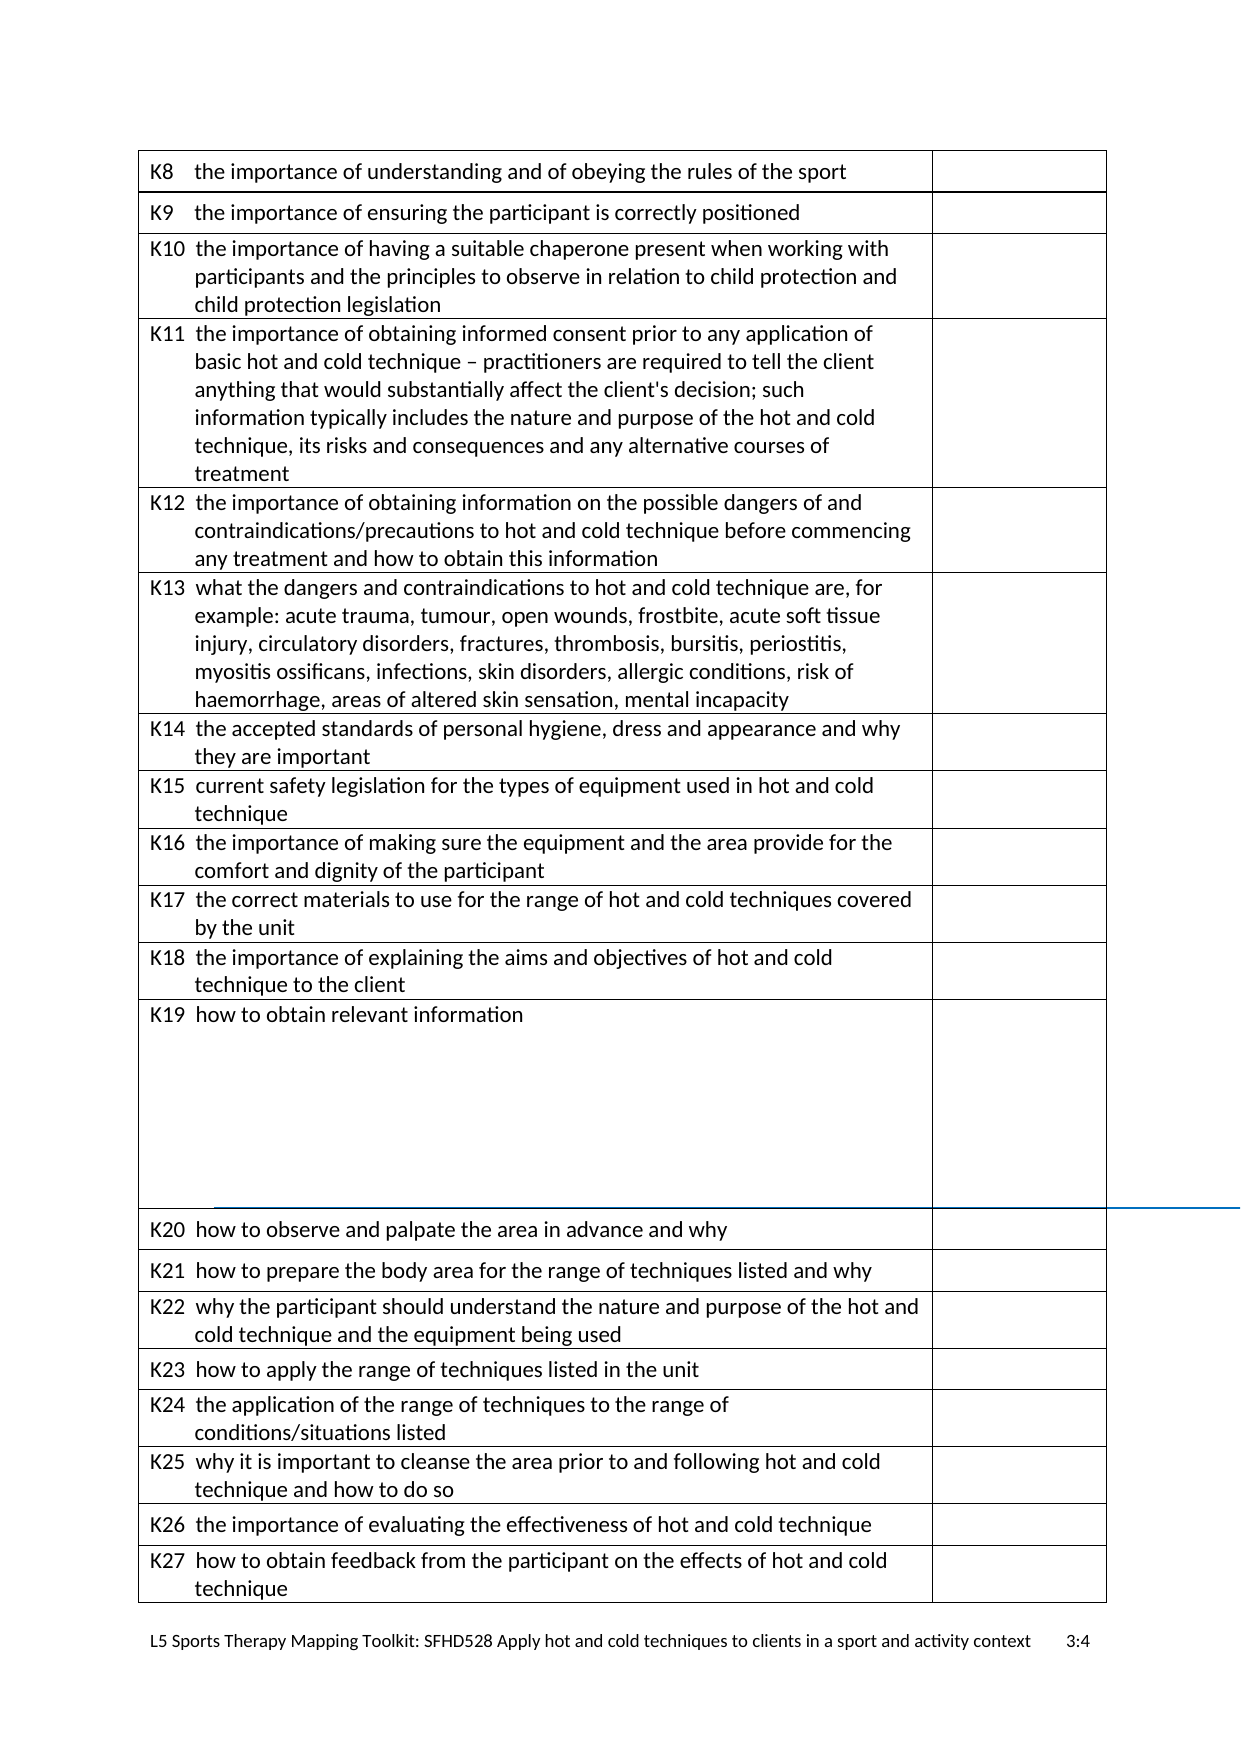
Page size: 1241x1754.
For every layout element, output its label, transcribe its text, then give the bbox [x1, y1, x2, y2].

table_cell K10 the importance of having a suitable chaperone present when working with participants and the principles to observe in relation to child protection and child protection legislation [139, 234, 932, 318]
table_cell [933, 1390, 1106, 1446]
table_cell K18 the importance of explaining the aims and objectives of hot and cold technique to the client [139, 943, 932, 999]
table_cell K27 how to obtain feedback from the participant on the effects of hot and cold technique [139, 1546, 932, 1602]
table_cell [933, 1546, 1106, 1602]
table_cell [933, 488, 1106, 572]
table_cell K22 why the participant should understand the nature and purpose of the hot and cold technique and the equipment being used [139, 1292, 932, 1348]
table_cell [933, 1209, 1106, 1249]
table_cell K17 the correct materials to use for the range of hot and cold techniques covered by the unit [139, 886, 932, 942]
table_cell [933, 193, 1106, 233]
table_cell [933, 1349, 1106, 1389]
table_cell K25 why it is important to cleanse the area prior to and following hot and cold technique and how to do so [139, 1447, 932, 1503]
table_cell K19 how to obtain relevant information [139, 1000, 932, 1208]
table_cell [933, 573, 1106, 713]
table_cell K15 current safety legislation for the types of equipment used in hot and cold technique [139, 771, 932, 827]
table_cell K26 the importance of evaluating the effectiveness of hot and cold technique [139, 1504, 932, 1545]
table_cell [933, 771, 1106, 827]
table_cell K12 the importance of obtaining information on the possible dangers of and contraindications/precautions to hot and cold technique before commencing any treatment and how to obtain this information [139, 488, 932, 572]
table_cell K13 what the dangers and contraindications to hot and cold technique are, for example: acute trauma, tumour, open wounds, frostbite, acute soft tissue injury, circulatory disorders, fractures, thrombosis, bursitis, periostitis, myositis ossificans, infections, skin disorders, allergic conditions, risk of haemorrhage, areas of altered skin sensation, mental incapacity [139, 573, 932, 713]
table_cell [933, 1447, 1106, 1503]
table_cell [933, 319, 1106, 487]
table_cell [933, 151, 1106, 191]
table_cell K16 the importance of making sure the equipment and the area provide for the comfort and dignity of the participant [139, 829, 932, 884]
table_cell [933, 1292, 1106, 1348]
table_cell K8 the importance of understanding and of obeying the rules of the sport [139, 151, 932, 191]
table_cell K11 the importance of obtaining informed consent prior to any application of basic hot and cold technique – practitioners are required to tell the client anything that would substantially affect the client's decision; such information typically includes the nature and purpose of the hot and cold technique, its risks and consequences and any alternative courses of treatment [139, 319, 932, 487]
table_cell K21 how to prepare the body area for the range of techniques listed and why [139, 1250, 932, 1291]
table_cell K20 how to observe and palpate the area in advance and why [139, 1209, 932, 1249]
table_cell K14 the accepted standards of personal hygiene, dress and appearance and why they are important [139, 714, 932, 770]
table_cell [933, 886, 1106, 942]
table_cell [933, 234, 1106, 318]
table_cell K24 the application of the range of techniques to the range of conditions/situations listed [139, 1390, 932, 1446]
table_cell [933, 1504, 1106, 1545]
table_cell [933, 714, 1106, 770]
table_cell [933, 943, 1106, 999]
table_cell K23 how to apply the range of techniques listed in the unit [139, 1349, 932, 1389]
table_cell [933, 829, 1106, 884]
table_cell K9 the importance of ensuring the participant is correctly positioned [139, 193, 932, 233]
table_cell [933, 1250, 1106, 1291]
table_cell [933, 1000, 1106, 1208]
